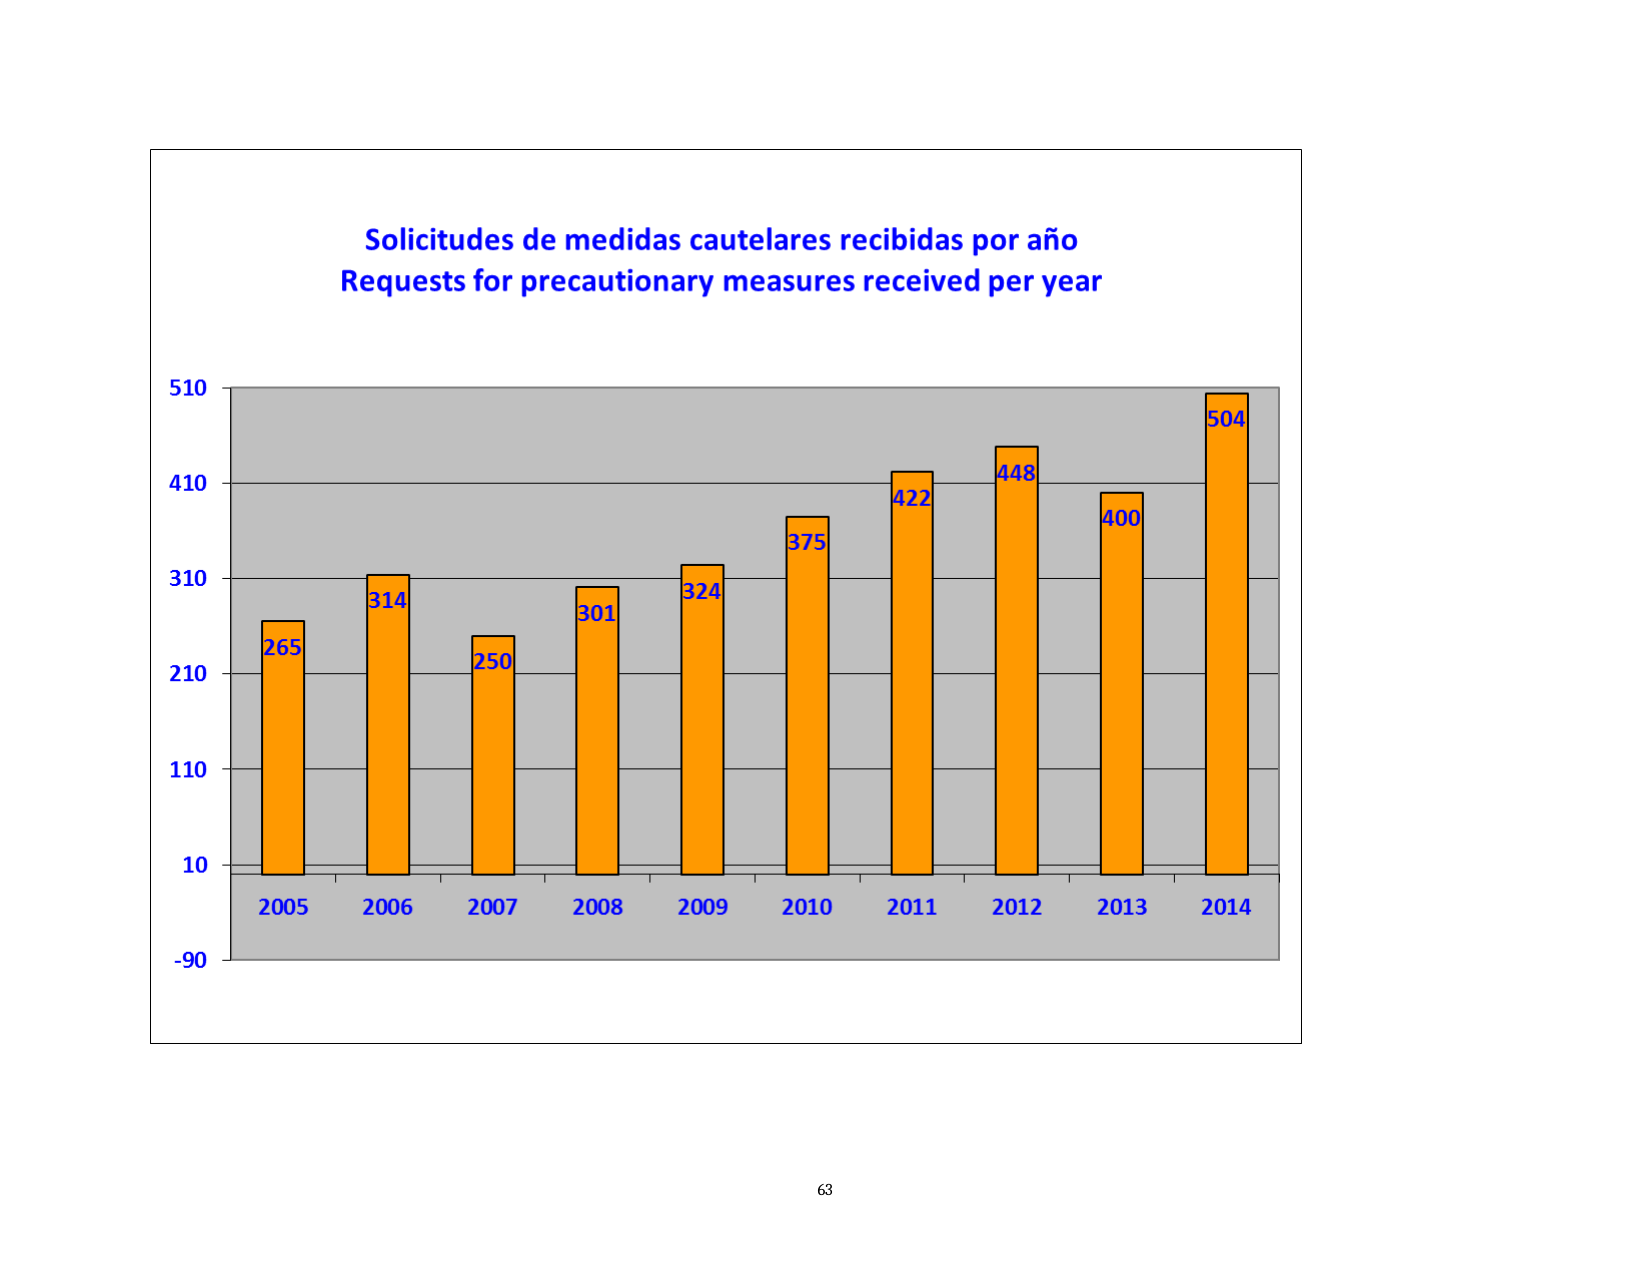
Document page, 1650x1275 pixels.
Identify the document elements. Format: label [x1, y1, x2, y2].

picture [150, 149, 1302, 1044]
